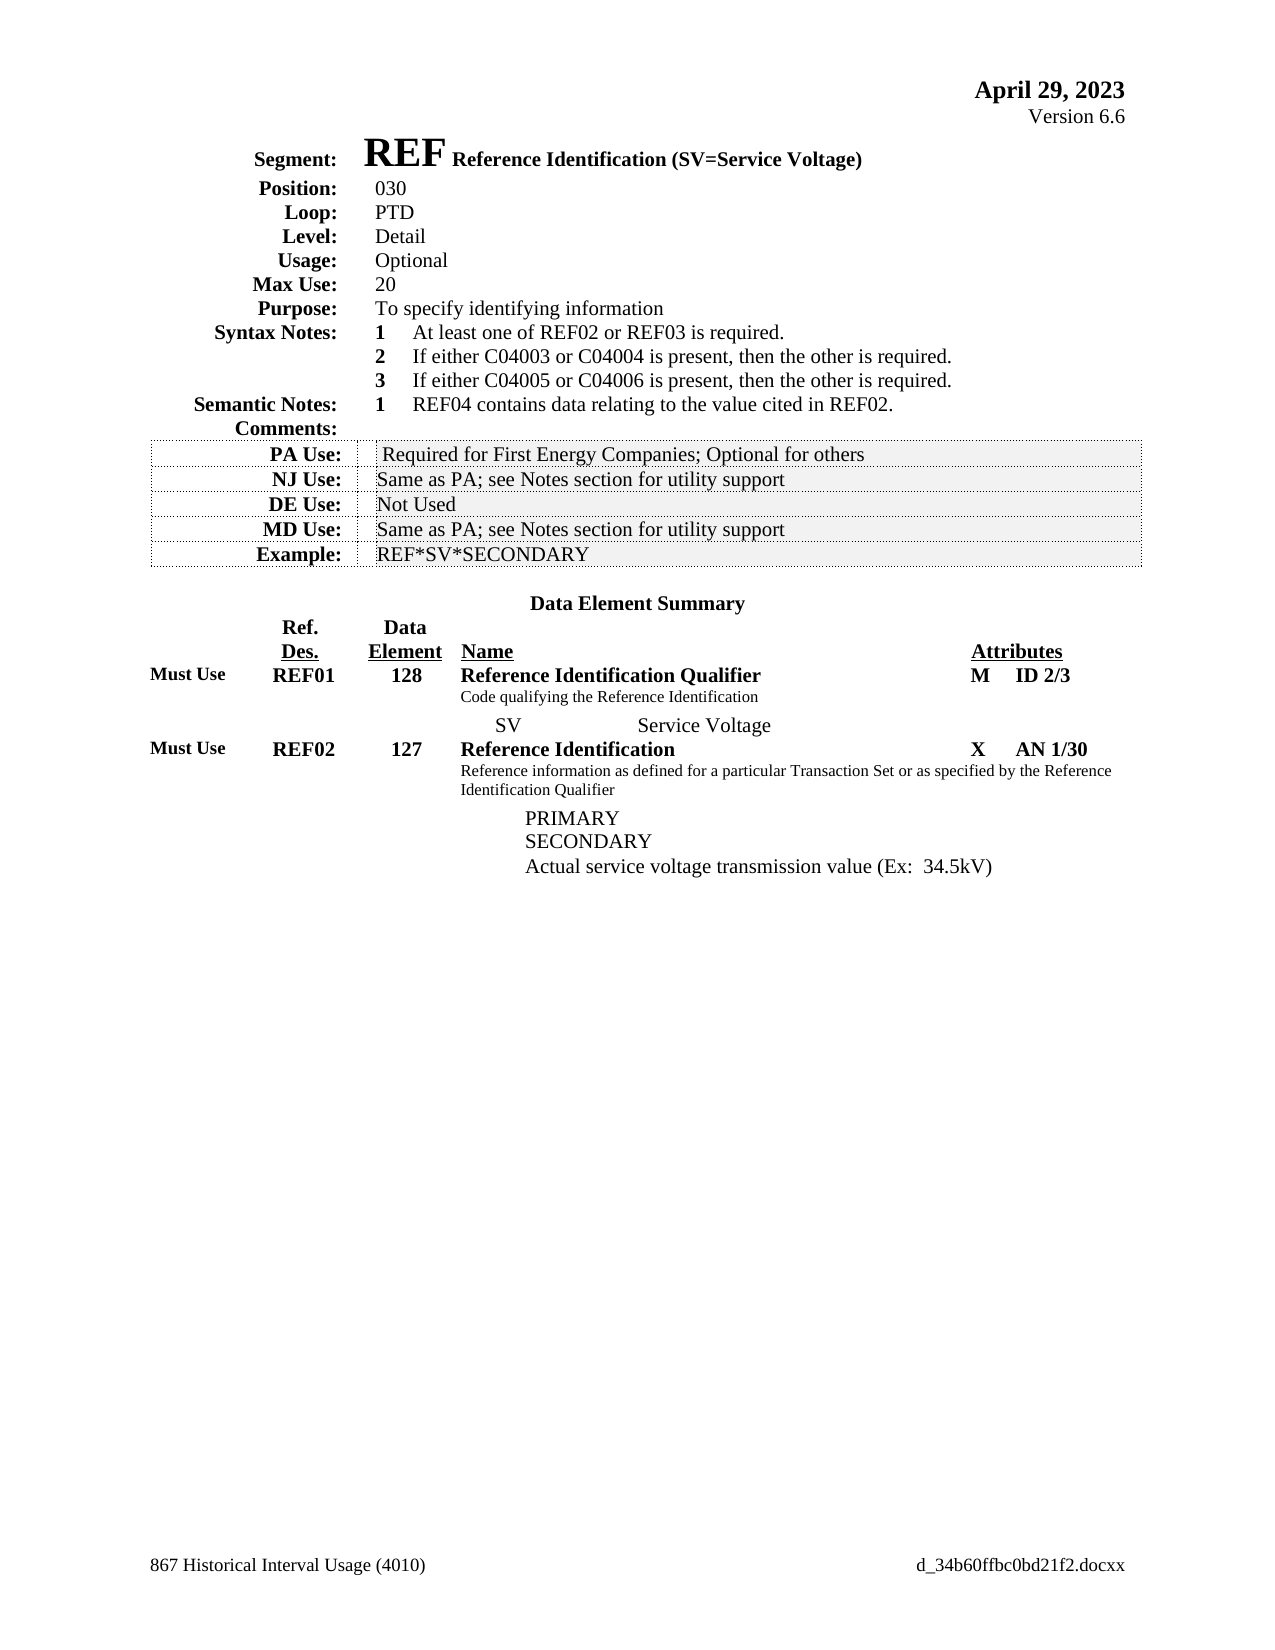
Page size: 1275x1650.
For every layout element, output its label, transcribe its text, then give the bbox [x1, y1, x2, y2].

text Semantic Notes: 1 REF04 contains data relating to the value cited in REF02. [150, 392, 1125, 416]
text Data Element Summary [150, 591, 1125, 615]
text Des. Element Name Attributes [150, 639, 1125, 663]
text Actual service voltage transmission value (Ex: 34.5kV) [150, 853, 1125, 878]
text Position: 030 [150, 176, 1125, 200]
text Ref. Data [150, 615, 1125, 639]
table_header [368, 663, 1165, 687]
text SECONDARY [150, 829, 1125, 853]
text Usage: Optional [150, 248, 1125, 272]
text 2 If either C04003 or C04004 is present, then the other is required. [150, 344, 1125, 368]
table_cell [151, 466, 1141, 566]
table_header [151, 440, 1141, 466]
text Level: Detail [150, 224, 1125, 248]
text Max Use: 20 [150, 272, 1125, 296]
text 3 If either C04005 or C04006 is present, then the other is required. [150, 368, 1125, 392]
text Comments: [150, 416, 1125, 440]
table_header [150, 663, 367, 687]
text Purpose: To specify identifying information [150, 296, 1125, 320]
text PRIMARY [150, 805, 1125, 829]
subtitle Segment: REF Reference Identification (SV=Service Voltage) [150, 128, 1125, 176]
text Syntax Notes: 1 At least one of REF02 or REF03 is required. [150, 320, 1125, 344]
text : PTD [150, 200, 1125, 224]
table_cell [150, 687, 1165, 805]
